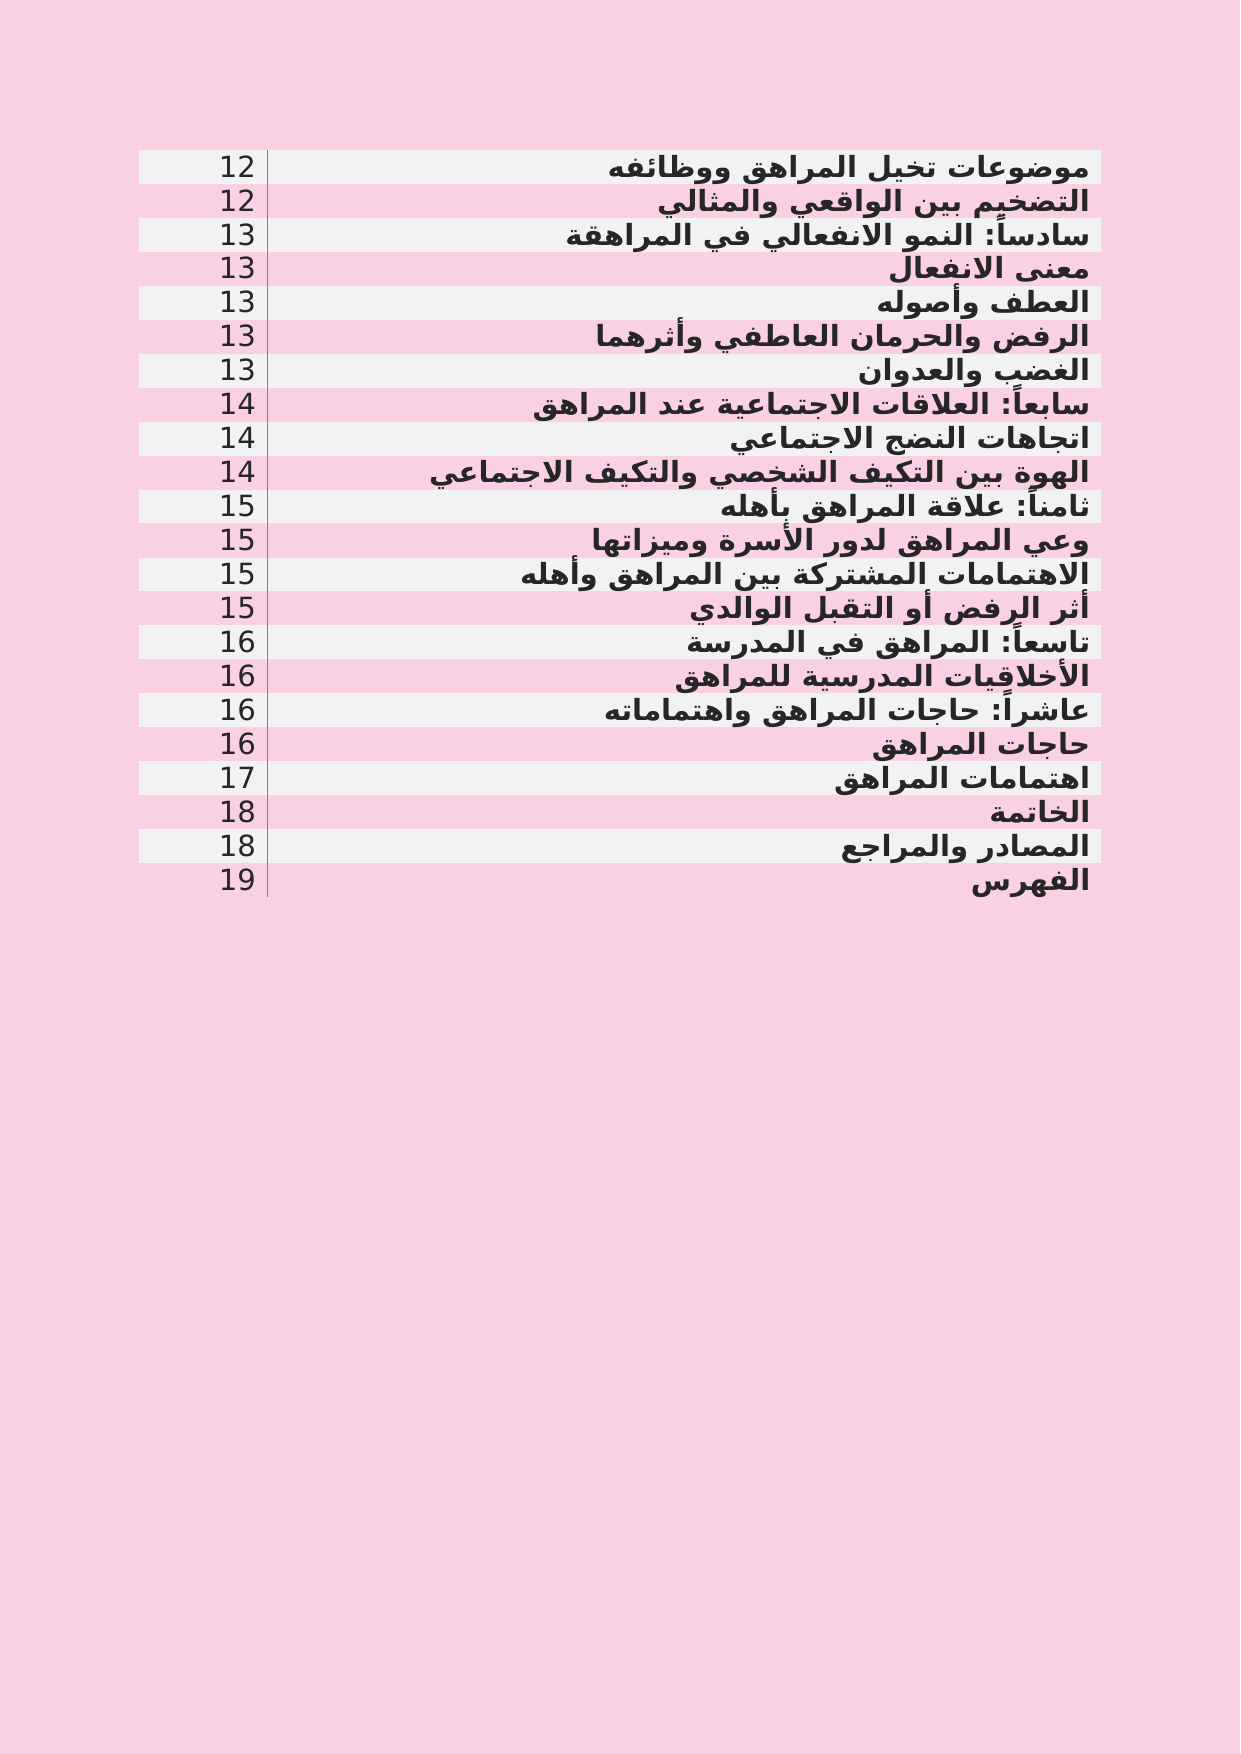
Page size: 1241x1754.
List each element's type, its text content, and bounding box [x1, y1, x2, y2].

table_cell معنى الانفعال [268, 252, 1101, 286]
table_cell 13 [139, 252, 267, 286]
table_cell تاسعاً: المراهق في المدرسة [268, 625, 1101, 659]
table_cell 12 [139, 184, 267, 218]
table_cell ثامناً: علاقة المراهق بأهله [268, 490, 1101, 523]
table_cell 13 [139, 286, 267, 320]
table_cell 16 [139, 727, 267, 761]
table_cell 15 [139, 524, 267, 557]
table_cell 17 [139, 761, 267, 795]
table_cell اتجاهات النضج الاجتماعي [268, 422, 1101, 456]
table_cell 16 [139, 625, 267, 659]
table_cell 13 [139, 320, 267, 354]
table_cell 12 [139, 150, 267, 184]
table_cell الخاتمة [268, 795, 1101, 829]
table_cell 19 [139, 863, 267, 897]
table_cell الاهتمامات المشتركة بين المراهق وأهله [268, 558, 1101, 591]
table_cell 14 [139, 422, 267, 456]
table_cell 16 [139, 693, 267, 727]
table_cell 15 [139, 591, 267, 625]
table_cell 18 [139, 829, 267, 863]
table_cell اهتمامات المراهق [268, 761, 1101, 795]
table_cell 13 [139, 354, 267, 388]
table_cell الغضب والعدوان [268, 354, 1101, 388]
table_cell حاجات المراهق [268, 727, 1101, 761]
table_cell الفهرس [268, 863, 1101, 897]
table_cell الأخلاقيات المدرسية للمراهق [268, 659, 1101, 693]
table_cell أثر الرفض أو التقبل الوالدي [268, 591, 1101, 625]
table_cell 13 [139, 218, 267, 252]
table_cell التضخيم بين الواقعي والمثالي [268, 184, 1101, 218]
table_cell 15 [139, 558, 267, 591]
table_cell الهوة بين التكيف الشخصي والتكيف الاجتماعي [268, 456, 1101, 489]
table_cell الرفض والحرمان العاطفي وأثرهما [268, 320, 1101, 354]
table_cell 18 [139, 795, 267, 829]
table_cell سادساً: النمو الانفعالي في المراهقة [268, 218, 1101, 252]
table_cell 16 [139, 659, 267, 693]
table_cell المصادر والمراجع [268, 829, 1101, 863]
table_cell 14 [139, 388, 267, 422]
table_cell سابعاً: العلاقات الاجتماعية عند المراهق [268, 388, 1101, 422]
table_cell 14 [139, 456, 267, 489]
table_cell موضوعات تخيل المراهق ووظائفه [268, 150, 1101, 184]
table_cell وعي المراهق لدور الأسرة وميزاتها [268, 524, 1101, 557]
table_cell 15 [139, 490, 267, 523]
table_cell العطف وأصوله [268, 286, 1101, 320]
table_cell عاشراً: حاجات المراهق واهتماماته [268, 693, 1101, 727]
